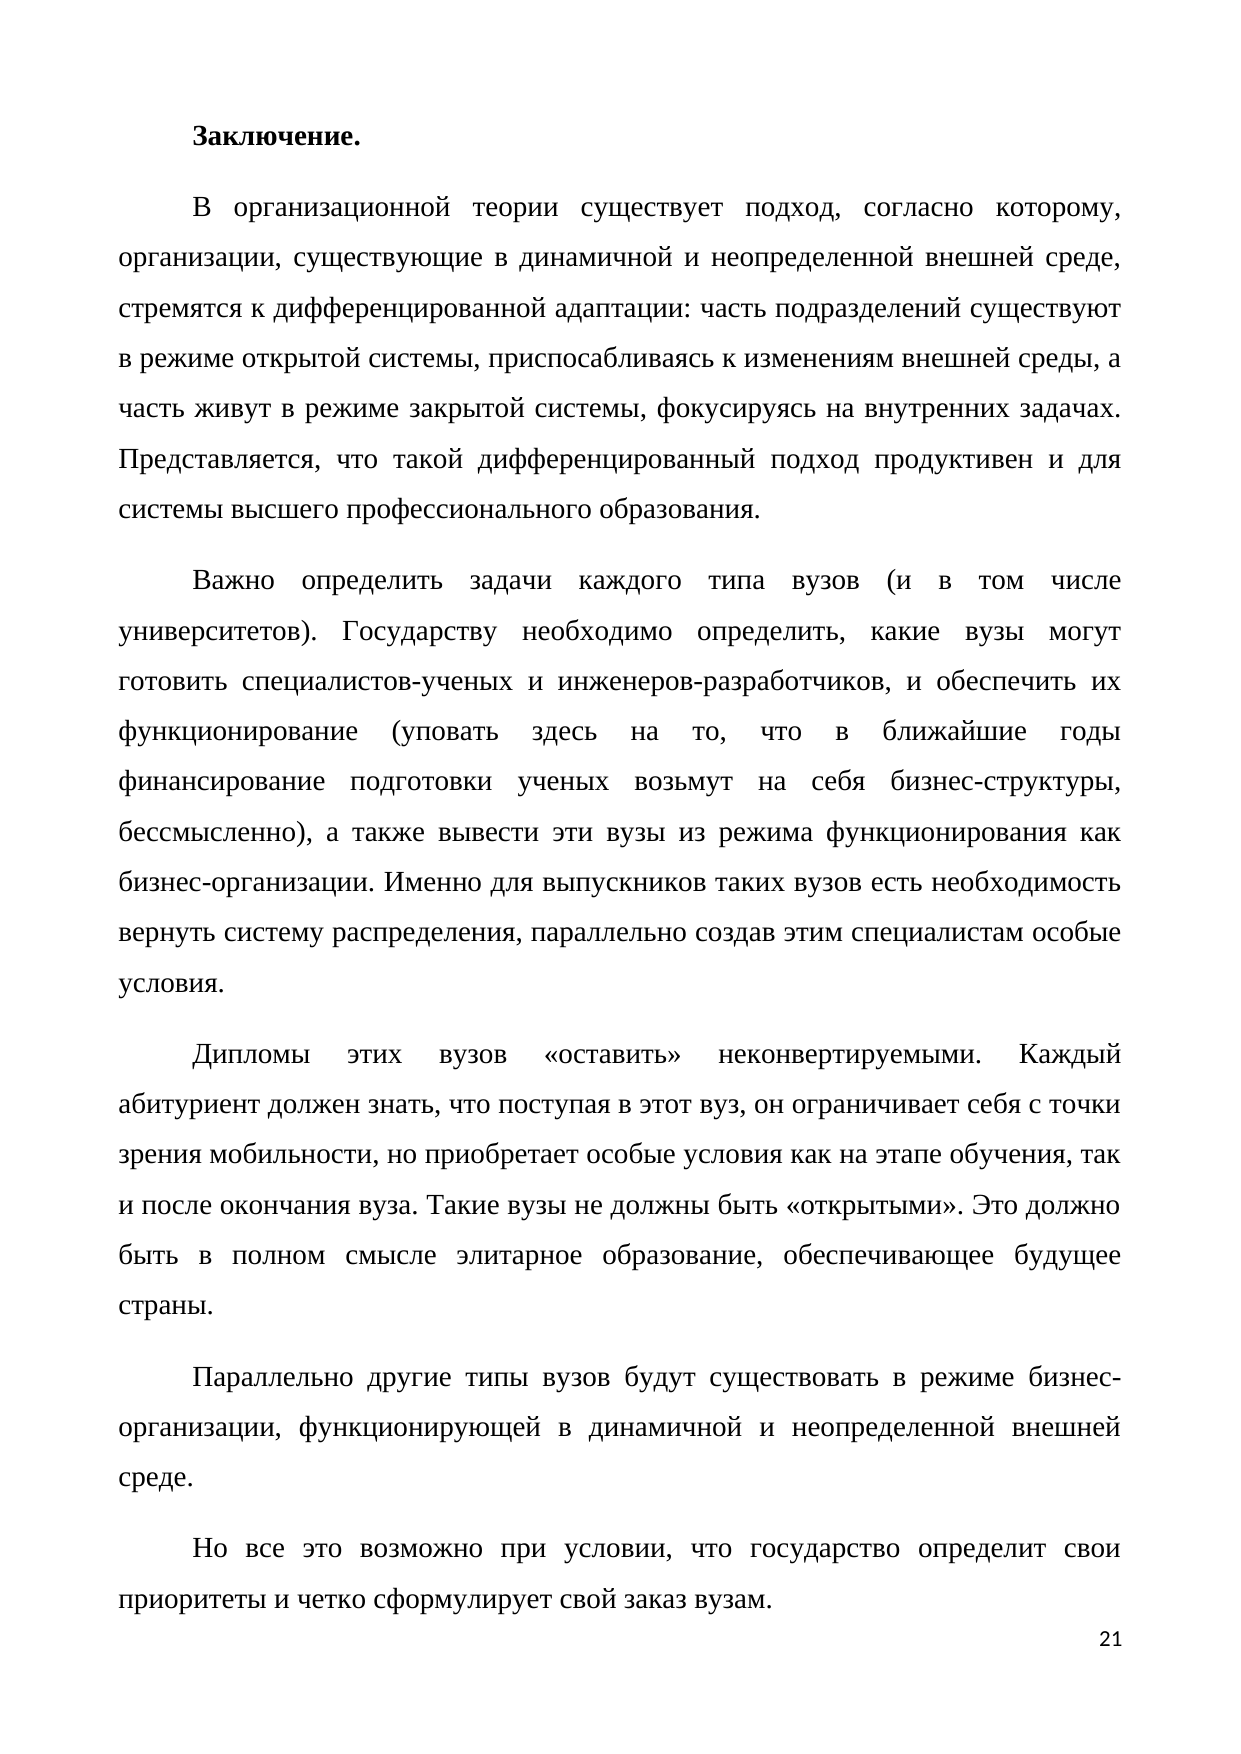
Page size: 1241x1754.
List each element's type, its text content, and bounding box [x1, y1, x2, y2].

text Дипломы этих вузов «оставить» неконвертируемыми. Каждый абитуриент должен знать, что поступая в этот вуз, он ограничивает себя с точки зрения мобильности, но приобретает особые условия как на этапе обучения, так и после окончания вуза. Такие вузы не должны быть «открытыми». Это должно быть в полном смысле элитарное образование, обеспечивающее будущее страны. [118, 1036, 1122, 1321]
text Важно определить задачи каждого типа вузов (и в том числе университетов). Государству необходимо определить, какие вузы могут готовить специалистов-ученых и инженеров-разработчиков, и обеспечить их функционирование (уповать здесь на то, что в ближайшие годы финансирование подготовки ученых возьмут на себя бизнес-структуры, бессмысленно), а также вывести эти вузы из режима функционирования как бизнес-организации. Именно для выпускников таких вузов есть необходимость вернуть систему распределения, параллельно создав этим специалистам особые условия. [118, 562, 1122, 998]
text В организационной теории существует подход, согласно которому, организации, существующие в динамичной и неопределенной внешней среде, стремятся к дифференцированной адаптации: часть подразделений существуют в режиме открытой системы, приспосабливаясь к изменениям внешней среды, а часть живут в режиме закрытой системы, фокусируясь на внутренних задачах. Представляется, что такой дифференцированный подход продуктивен и для системы высшего профессионального образования. [118, 189, 1122, 525]
text Но все это возможно при условии, что государство определит свои приоритеты и четко сформулирует свой заказ вузам. [118, 1530, 1122, 1614]
text Заключение. [118, 118, 1122, 152]
text Параллельно другие типы вузов будут существовать в режиме бизнес-организации, функционирующей в динамичной и неопределенной внешней среде. [118, 1359, 1122, 1493]
